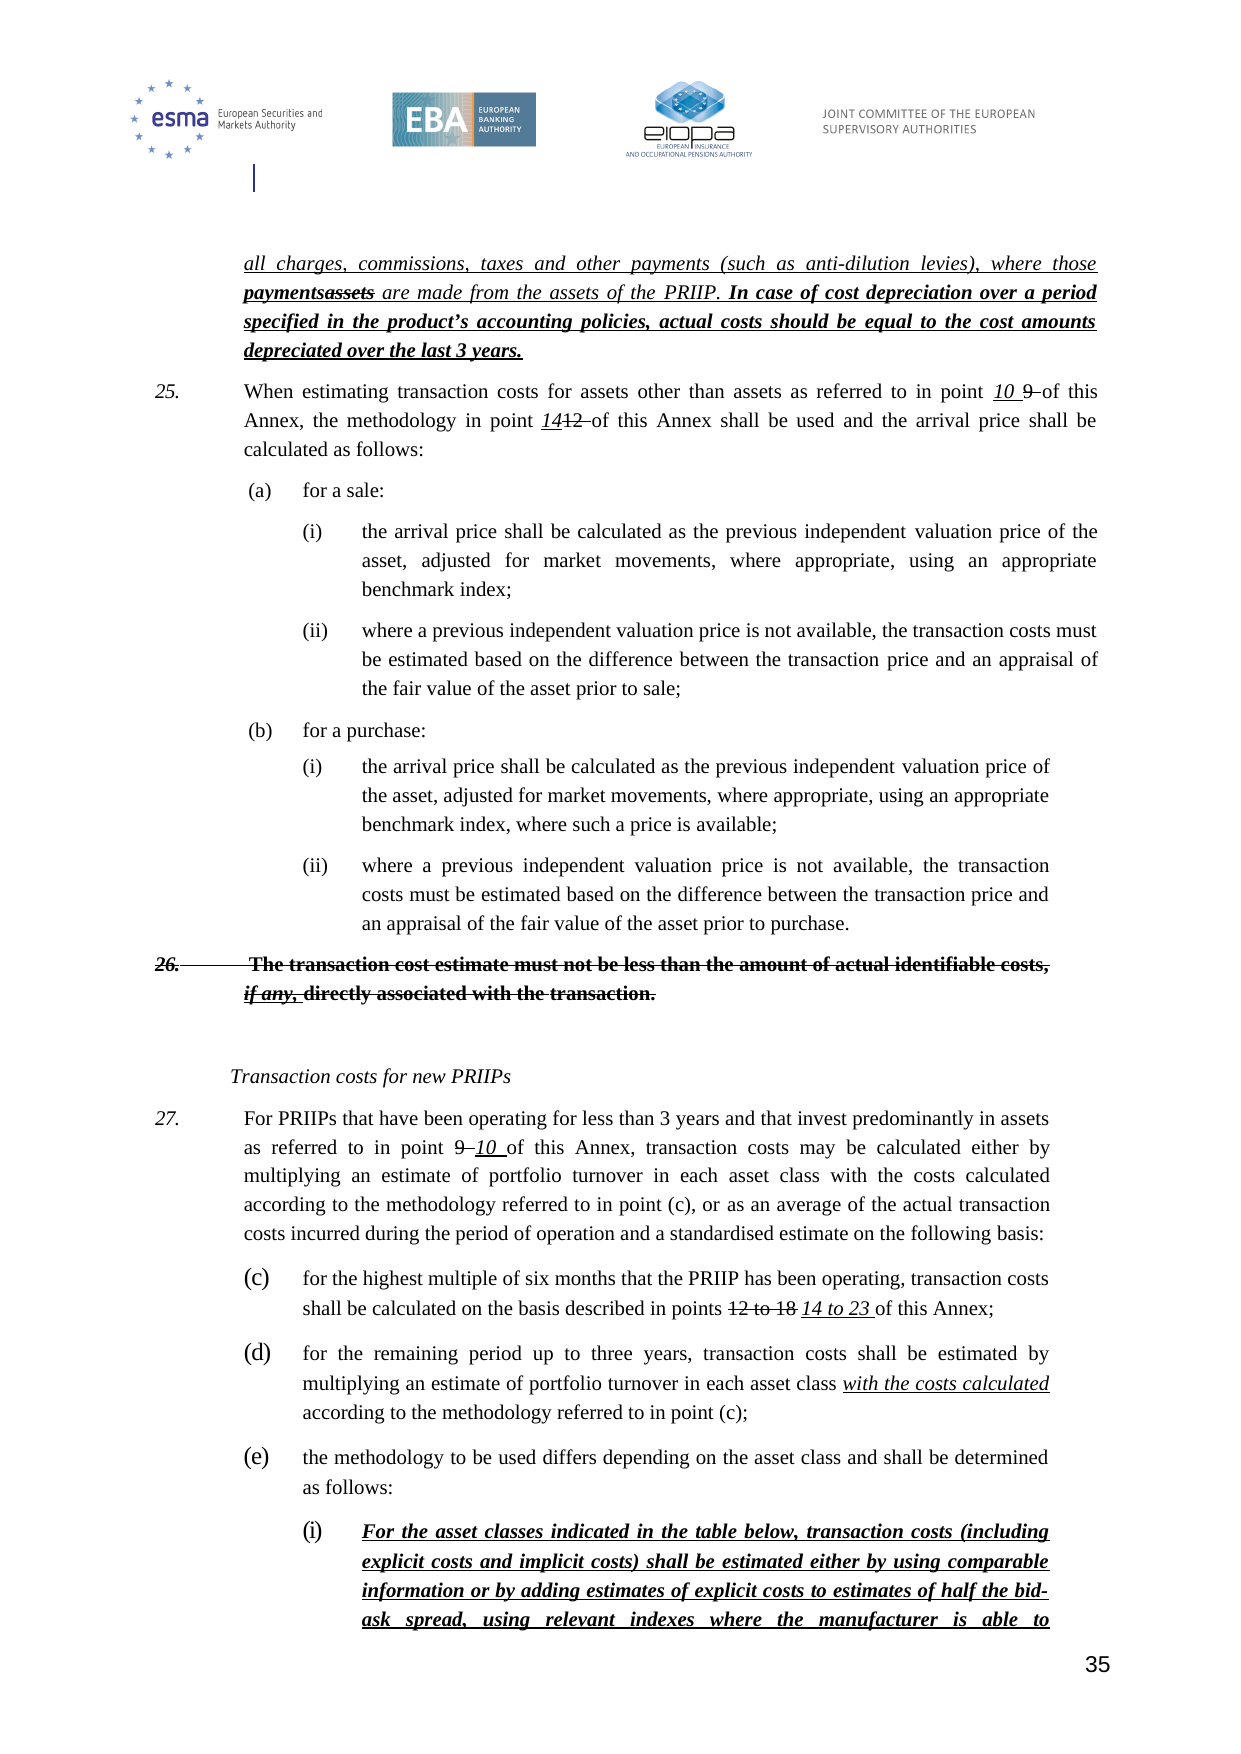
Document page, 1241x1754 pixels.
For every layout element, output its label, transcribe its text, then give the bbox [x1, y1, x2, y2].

list for the remaining period up to three years, transaction costs shall be estimated by multiplying an estimate of portfolio turnover in each asset class with the costs calculated according to the methodology referred to in point (c); [243, 1337, 1050, 1424]
picture [129, 73, 1045, 164]
list The transaction cost estimate must not be less than the amount of actual identifiable costs, if any, directly associated with the transaction. [155, 966, 1050, 1005]
list The transaction cost estimate must not be less than the amount of actual identifiable costs, if any, directly associated with the transaction. [155, 952, 1050, 965]
list the arrival price shall be calculated as the previous independent valuation price of the asset, adjusted for market movements, where appropriate, using an appropriate benchmark index, where such a price is available; [302, 754, 1050, 836]
list for the highest multiple of six months that the PRIIP has been operating, transaction costs shall be calculated on the basis described in points 12 to 18 14 to 23 of this Annex; [243, 1262, 1051, 1320]
text Transaction costs for new PRIIPs [230, 1064, 1110, 1088]
list the arrival price shall be calculated as the previous independent valuation price of the asset, adjusted for market movements, where appropriate, using an appropriate benchmark index; [302, 519, 1098, 601]
list For PRIIPs that have been operating for less than 3 years and that invest predominantly in assets as referred to in point 9 10 of this Annex, transaction costs may be calculated either by multiplying an estimate of portfolio turnover in each asset class with the costs calculated according to the methodology referred to in point (c), or as an average of the actual transaction costs incurred during the period of operation and a standardised estimate on the following basis: [155, 1106, 1050, 1245]
list where a previous independent valuation price is not available, the transaction costs must be estimated based on the difference between the transaction price and an appraisal of the fair value of the asset prior to sale; [302, 618, 1098, 700]
list for a sale: [248, 478, 1110, 502]
list where a previous independent valuation price is not available, the transaction costs must be estimated based on the difference between the transaction price and an appraisal of the fair value of the asset prior to purchase. [302, 853, 1050, 935]
list the methodology to be used differs depending on the asset class and shall be determined as follows: [243, 1441, 1050, 1499]
list for a purchase: [248, 717, 1110, 742]
list When estimating transaction costs for assets other than assets as referred to in point 10 9 of this Annex, the methodology in point 1412 of this Annex shall be used and the arrival price shall be calculated as follows: [155, 379, 1098, 461]
